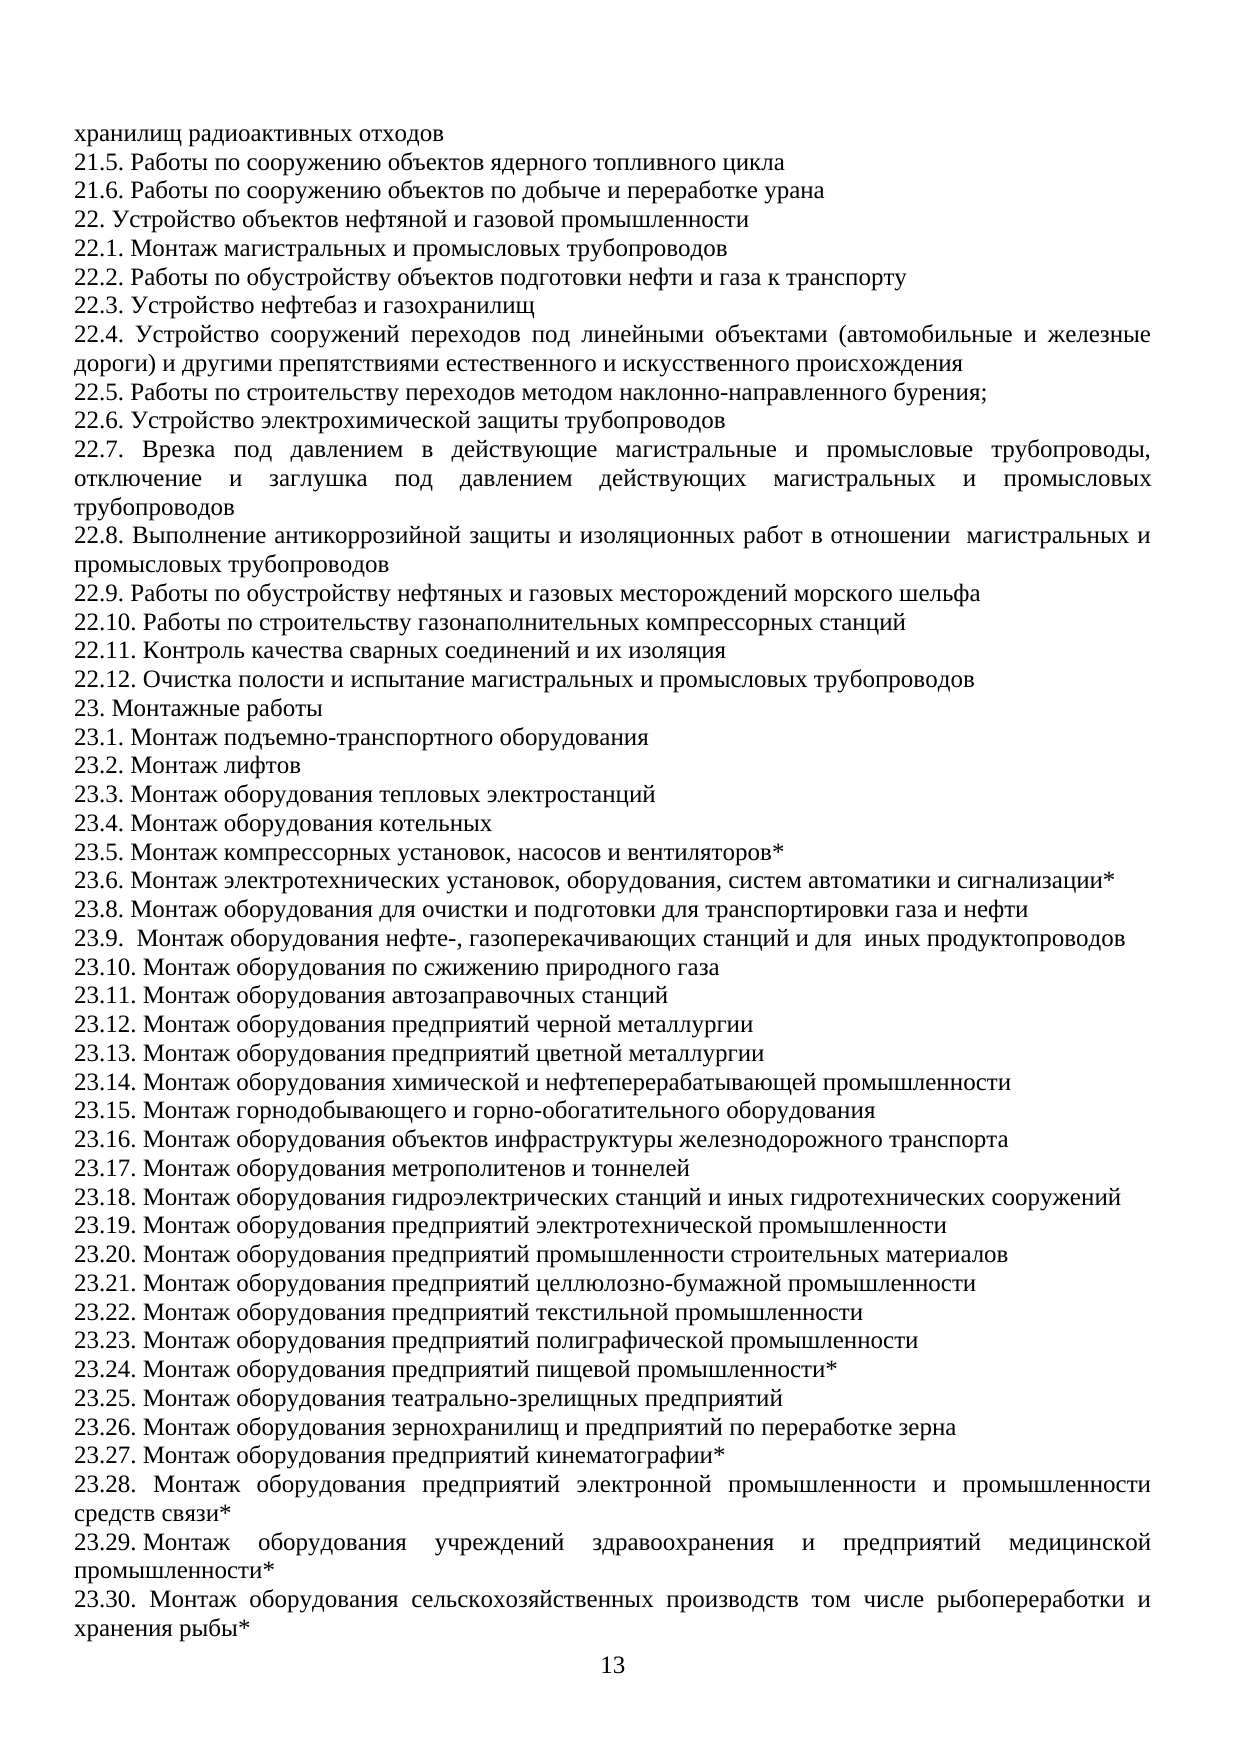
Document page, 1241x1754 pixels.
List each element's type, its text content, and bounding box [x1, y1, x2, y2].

text 22.5. Работы по строительству переходов методом наклонно-направленного бурения; [74, 377, 1152, 406]
text 23.10. Монтаж оборудования по сжижению природного газа [74, 952, 1152, 981]
text 23.15. Монтаж горнодобывающего и горно-обогатительного оборудования [74, 1096, 1152, 1124]
text 22.7. Врезка под давлением в действующие магистральные и промысловые трубопроводы, отключение и заглушка под давлением действующих магистральных и промысловых трубопроводов [74, 434, 1152, 521]
text 22.8. Выполнение антикоррозийной защиты и изоляционных работ в отношении магистральных и промысловых трубопроводов [74, 521, 1152, 578]
text 23.27. Монтаж оборудования предприятий кинематографии* [74, 1441, 1152, 1469]
text 22.12. Очистка полости и испытание магистральных и промысловых трубопроводов [74, 664, 1152, 693]
text 23.18. Монтаж оборудования гидроэлектрических станций и иных гидротехнических сооружений [74, 1182, 1152, 1211]
text 23.23. Монтаж оборудования предприятий полиграфической промышленности [74, 1326, 1152, 1354]
text 23.12. Монтаж оборудования предприятий черной металлургии [74, 1009, 1152, 1038]
text 23.30. Монтаж оборудования сельскохозяйственных производств том числе рыбопереработки и хранения рыбы* [74, 1584, 1152, 1642]
text 23.19. Монтаж оборудования предприятий электротехнической промышленности [74, 1211, 1152, 1239]
text 23.2. Монтаж лифтов [74, 751, 1152, 779]
text 23.9. Монтаж оборудования нефте-, газоперекачивающих станций и для иных продуктопроводов [74, 923, 1152, 952]
text 22.10. Работы по строительству газонаполнительных компрессорных станций [74, 607, 1152, 636]
text 23.17. Монтаж оборудования метрополитенов и тоннелей [74, 1153, 1152, 1182]
text 23.25. Монтаж оборудования театрально-зрелищных предприятий [74, 1383, 1152, 1412]
text 22.11. Контроль качества сварных соединений и их изоляция [74, 636, 1152, 664]
text 23.1. Монтаж подъемно-транспортного оборудования [74, 722, 1152, 751]
text 23. Монтажные работы [74, 693, 1152, 722]
text 22.3. Устройство нефтебаз и газохранилищ [74, 291, 1152, 319]
text 22. Устройство объектов нефтяной и газовой промышленности [74, 204, 1152, 233]
text 23.14. Монтаж оборудования химической и нефтеперерабатывающей промышленности [74, 1067, 1152, 1096]
text 23.5. Монтаж компрессорных установок, насосов и вентиляторов* [74, 837, 1152, 866]
text 23.22. Монтаж оборудования предприятий текстильной промышленности [74, 1297, 1152, 1326]
text 23.24. Монтаж оборудования предприятий пищевой промышленности* [74, 1354, 1152, 1383]
text 21.6. Работы по сооружению объектов по добыче и переработке урана [74, 176, 1152, 204]
text 23.4. Монтаж оборудования котельных [74, 808, 1152, 837]
text 23.6. Монтаж электротехнических установок, оборудования, систем автоматики и сигнализации* [74, 866, 1152, 894]
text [74, 118, 1152, 147]
text 23.26. Монтаж оборудования зернохранилищ и предприятий по переработке зерна [74, 1412, 1152, 1441]
text 22.2. Работы по обустройству объектов подготовки нефти и газа к транспорту [74, 262, 1152, 291]
text 23.28. Монтаж оборудования предприятий электронной промышленности и промышленности средств связи* [74, 1469, 1152, 1527]
text 23.11. Монтаж оборудования автозаправочных станций [74, 981, 1152, 1009]
text 23.16. Монтаж оборудования объектов инфраструктуры железнодорожного транспорта [74, 1124, 1152, 1153]
text 23.21. Монтаж оборудования предприятий целлюлозно-бумажной промышленности [74, 1268, 1152, 1297]
text 22.9. Работы по обустройству нефтяных и газовых месторождений морского шельфа [74, 578, 1152, 607]
text 22.6. Устройство электрохимической защиты трубопроводов [74, 406, 1152, 434]
text 23.8. Монтаж оборудования для очистки и подготовки для транспортировки газа и нефти [74, 894, 1152, 923]
text 23.20. Монтаж оборудования предприятий промышленности строительных материалов [74, 1239, 1152, 1268]
text 23.3. Монтаж оборудования тепловых электростанций [74, 779, 1152, 808]
text 21.5. Работы по сооружению объектов ядерного топливного цикла [74, 147, 1152, 176]
text 22.4. Устройство сооружений переходов под линейными объектами (автомобильные и железные дороги) и другими препятствиями естественного и искусственного происхождения [74, 319, 1152, 377]
text 22.1. Монтаж магистральных и промысловых трубопроводов [74, 233, 1152, 262]
text 23.29. Монтаж оборудования учреждений здравоохранения и предприятий медицинской промышленности* [74, 1527, 1152, 1584]
text 23.13. Монтаж оборудования предприятий цветной металлургии [74, 1038, 1152, 1067]
